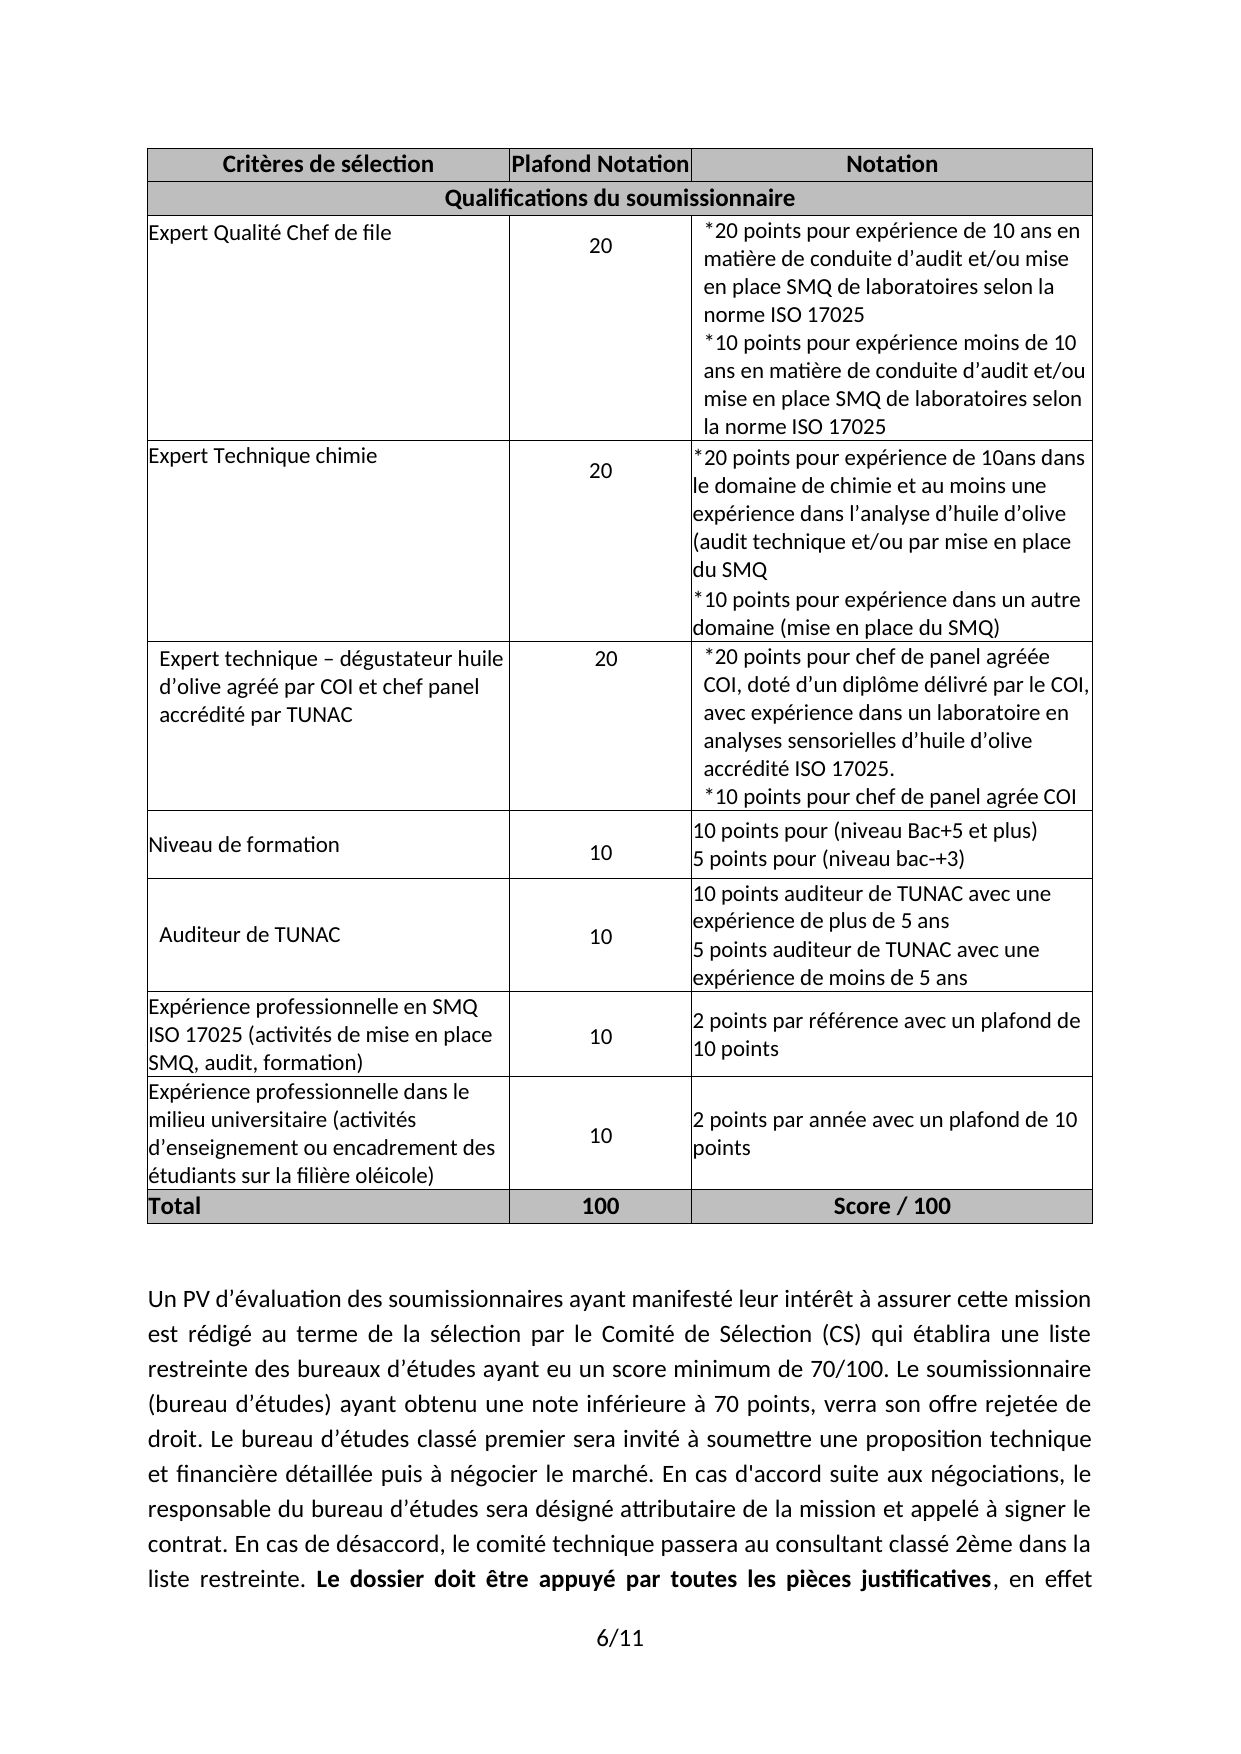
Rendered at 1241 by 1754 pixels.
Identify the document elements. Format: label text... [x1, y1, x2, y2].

table_cell 10 [510, 811, 691, 878]
table_cell 10 points auditeur de TUNAC avec une expérience de plus de 5 ans 5 points auditeur de TUNAC avec une expérience de moins de 5 ans [692, 879, 1092, 991]
table_header Critères de sélection [148, 149, 509, 181]
table_cell 2 points par année avec un plafond de 10 points [692, 1077, 1092, 1189]
table_cell Qualifications du soumissionnaire [148, 182, 1092, 215]
table_cell 2 points par référence avec un plafond de 10 points [692, 992, 1092, 1076]
table_cell Expert Qualité Chef de file [148, 216, 509, 440]
table_cell 20 [510, 642, 691, 810]
table_cell Niveau de formation [148, 811, 509, 878]
table_cell *20 points pour expérience de 10 ans en matière de conduite d’audit et/ou mise en place SMQ de laboratoires selon la norme ISO 17025 *10 points pour expérience moins de 10 ans en matière de conduite d’audit et/ou mise en place SMQ de laboratoires selon la norme ISO 17025 [692, 216, 1092, 440]
table_cell Expérience professionnelle dans le milieu universitaire (activités d’enseignement ou encadrement des étudiants sur la filière oléicole) [148, 1077, 509, 1189]
table_cell Expérience professionnelle en SMQ ISO 17025 (activités de mise en place SMQ, audit, formation) [148, 992, 509, 1076]
table_cell Auditeur de TUNAC [148, 879, 509, 991]
table_header Notation [692, 149, 1092, 181]
table_cell *20 points pour chef de panel agréée COI, doté d’un diplôme délivré par le COI, avec expérience dans un laboratoire en analyses sensorielles d’huile d’olive accrédité ISO 17025. *10 points pour chef de panel agrée COI [692, 642, 1092, 810]
table_cell *20 points pour expérience de 10ans dans le domaine de chimie et au moins une expérience dans l’analyse d’huile d’olive (audit technique et/ou par mise en place du SMQ *10 points pour expérience dans un autre domaine (mise en place du SMQ) [692, 441, 1092, 641]
table_cell Expert technique – dégustateur huile d’olive agréé par COI et chef panel accrédité par TUNAC [148, 642, 509, 810]
table_cell Expert Technique chimie [148, 441, 509, 641]
table_cell 20 [510, 441, 691, 641]
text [148, 1284, 1093, 1594]
table_header Plafond Notation [510, 149, 691, 181]
table_cell 100 [510, 1190, 691, 1223]
table_cell 20 [510, 216, 691, 440]
table_cell 10 [510, 879, 691, 991]
table_cell 10 [510, 1077, 691, 1189]
table_cell 10 points pour (niveau Bac+5 et plus) 5 points pour (niveau bac-+3) [692, 811, 1092, 878]
table_cell Score / 100 [692, 1190, 1092, 1223]
table_cell 10 [510, 992, 691, 1076]
table_cell Total [148, 1190, 509, 1223]
